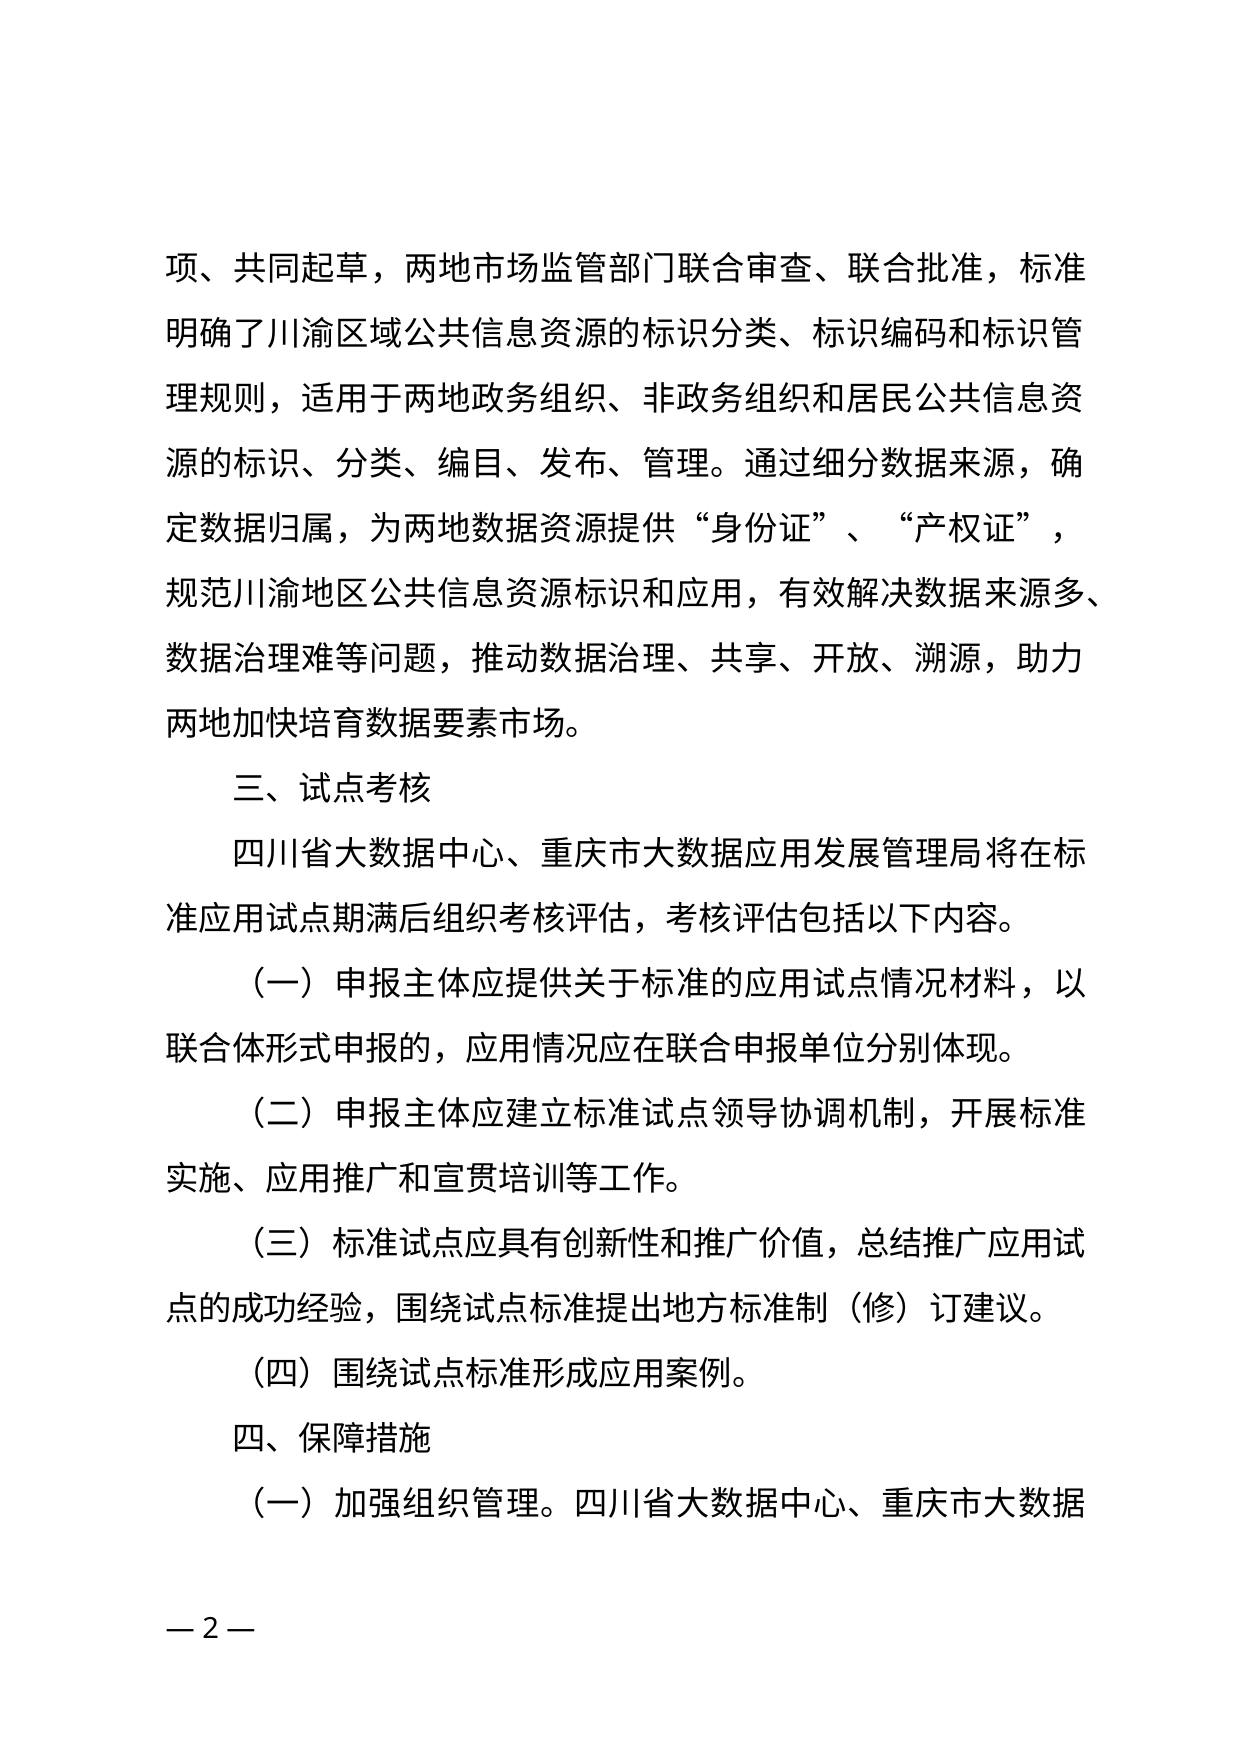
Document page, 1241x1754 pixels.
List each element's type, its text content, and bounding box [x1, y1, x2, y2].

text 四川省大数据中心、重庆市大数据应用发展管理局将在标准应用试点期满后组织考核评估，考核评估包括以下内容。 [165, 818, 1087, 948]
list 三、试点考核 [165, 753, 1087, 818]
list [165, 233, 1087, 753]
list （四）围绕试点标准形成应用案例。 [165, 1338, 1087, 1403]
list （二）申报主体应建立标准试点领导协调机制，开展标准实施、应用推广和宣贯培训等工作。 [165, 1078, 1087, 1208]
list 四、保障措施 [165, 1403, 1087, 1468]
list （三）标准试点应具有创新性和推广价值，总结推广应用试点的成功经验，围绕试点标准提出地方标准制（修）订建议。 [165, 1208, 1087, 1338]
text （一）申报主体应提供关于标准的应用试点情况材料，以联合体形式申报的，应用情况应在联合申报单位分别体现。 [165, 948, 1087, 1078]
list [165, 1468, 1087, 1533]
